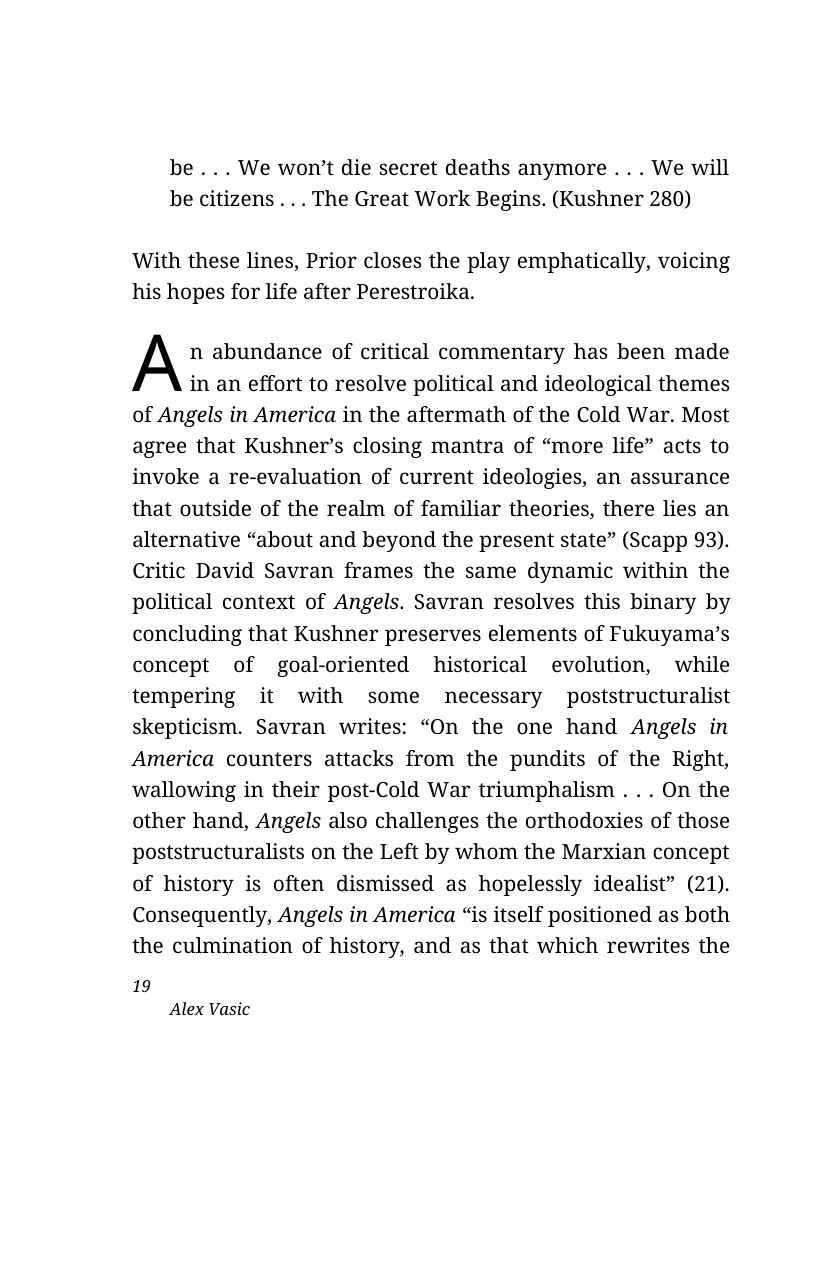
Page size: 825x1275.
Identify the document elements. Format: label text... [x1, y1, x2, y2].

text With these lines, Prior closes the play emphatically, voicing his hopes for life after Perestroika. [132, 244, 731, 306]
